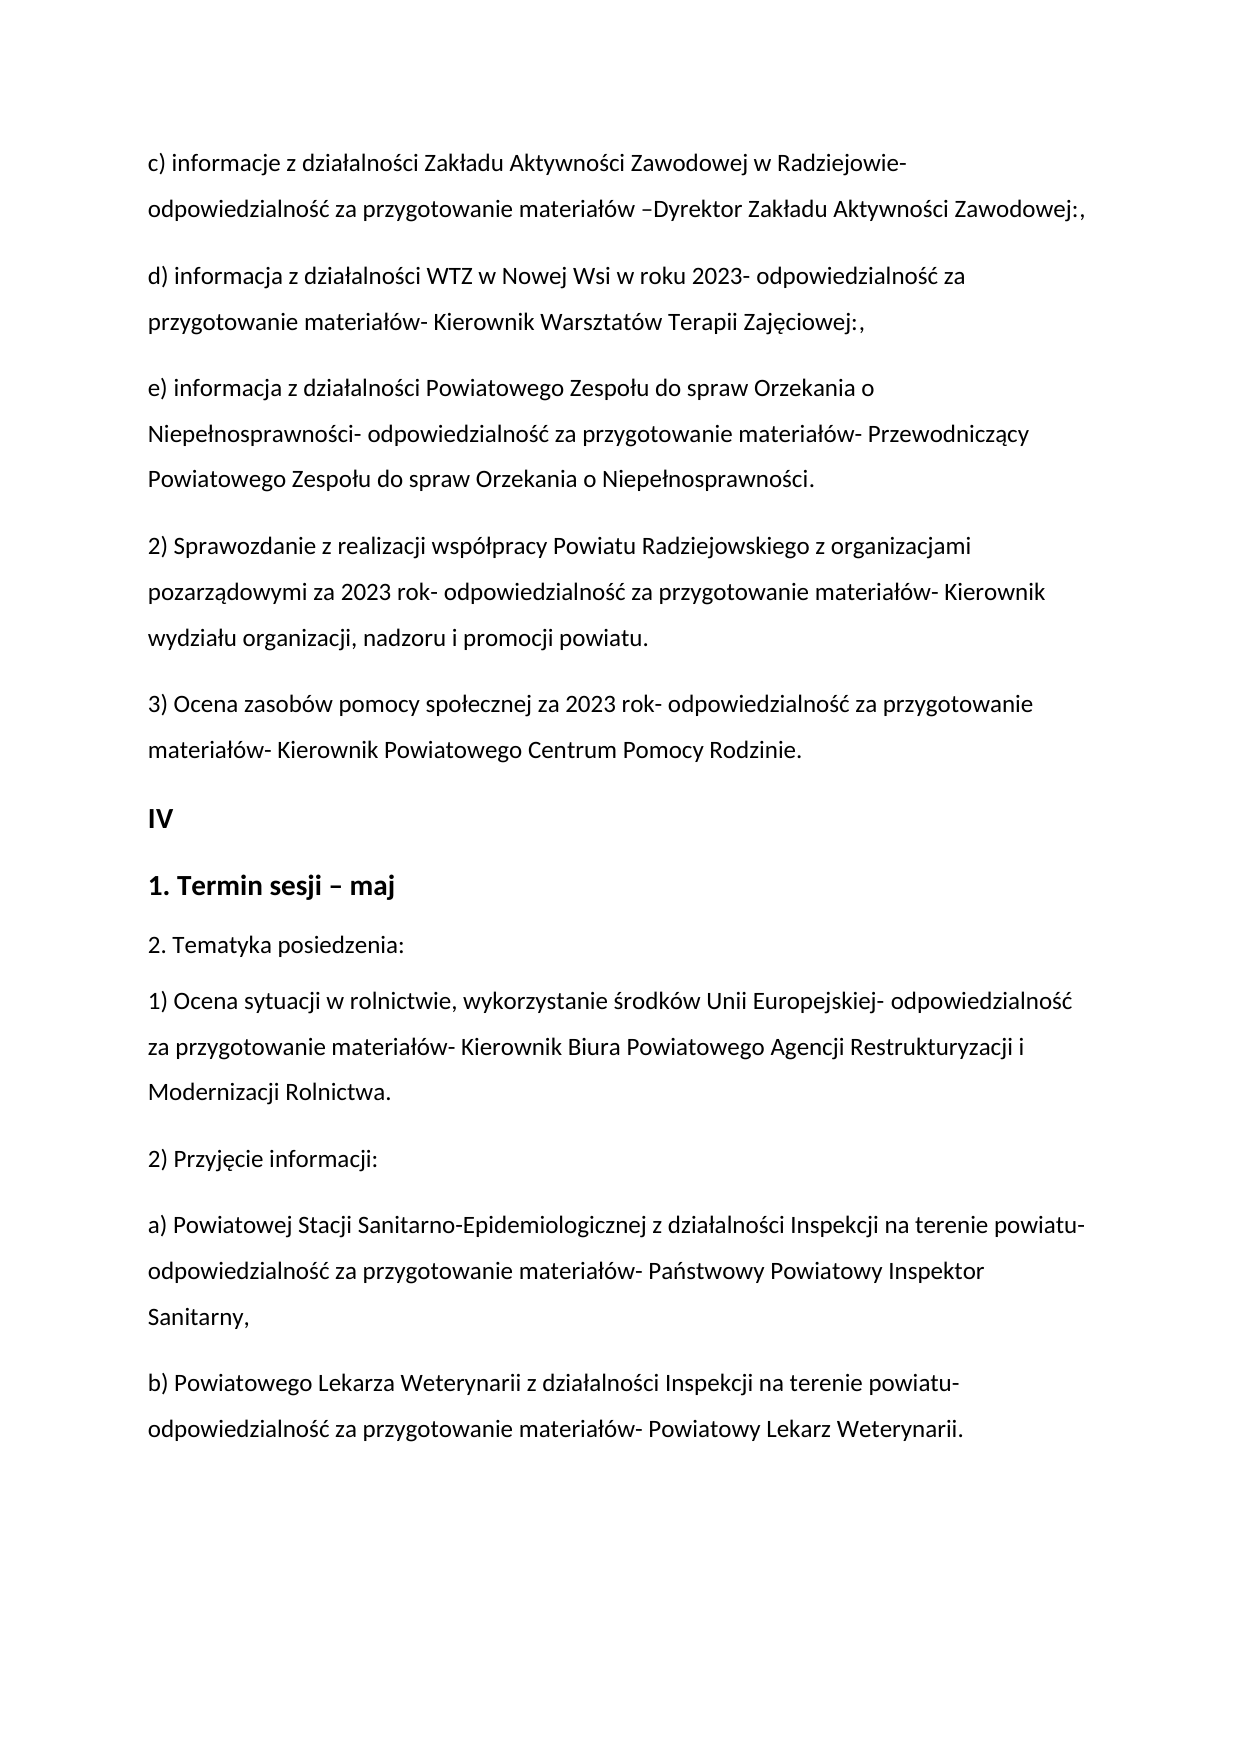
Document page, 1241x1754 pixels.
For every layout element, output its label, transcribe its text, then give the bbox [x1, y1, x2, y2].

title IV [148, 801, 1093, 836]
text 2) Przyjęcie informacji: [148, 1143, 1093, 1173]
text c) informacje z działalności Zakładu Aktywności Zawodowej w Radziejowie- odpowiedzialność za przygotowanie materiałów –Dyrektor Zakładu Aktywności Zawodowej:, [148, 148, 1093, 224]
text 1. Termin sesji – maj [148, 867, 1093, 903]
text 3) Ocena zasobów pomocy społecznej za 2023 rok- odpowiedzialność za przygotowanie materiałów- Kierownik Powiatowego Centrum Pomocy Rodzinie. [148, 688, 1093, 764]
text 2. Tematyka posiedzenia: [148, 929, 1093, 960]
text b) Powiatowego Lekarza Weterynarii z działalności Inspekcji na terenie powiatu- odpowiedzialność za przygotowanie materiałów- Powiatowy Lekarz Weterynarii. [148, 1368, 1093, 1444]
text d) informacja z działalności WTZ w Nowej Wsi w roku 2023- odpowiedzialność za przygotowanie materiałów- Kierownik Warsztatów Terapii Zajęciowej:, [148, 260, 1093, 336]
text a) Powiatowej Stacji Sanitarno-Epidemiologicznej z działalności Inspekcji na terenie powiatu- odpowiedzialność za przygotowanie materiałów- Państwowy Powiatowy Inspektor Sanitarny, [148, 1209, 1093, 1332]
text 1) Ocena sytuacji w rolnictwie, wykorzystanie środków Unii Europejskiej- odpowiedzialność za przygotowanie materiałów- Kierownik Biura Powiatowego Agencji Restrukturyzacji i Modernizacji Rolnictwa. [148, 985, 1093, 1107]
text 2) Sprawozdanie z realizacji współpracy Powiatu Radziejowskiego z organizacjami pozarządowymi za 2023 rok- odpowiedzialność za przygotowanie materiałów- Kierownik wydziału organizacji, nadzoru i promocji powiatu. [148, 530, 1093, 652]
text e) informacja z działalności Powiatowego Zespołu do spraw Orzekania o Niepełnosprawności- odpowiedzialność za przygotowanie materiałów- Przewodniczący Powiatowego Zespołu do spraw Orzekania o Niepełnosprawności. [148, 372, 1093, 494]
